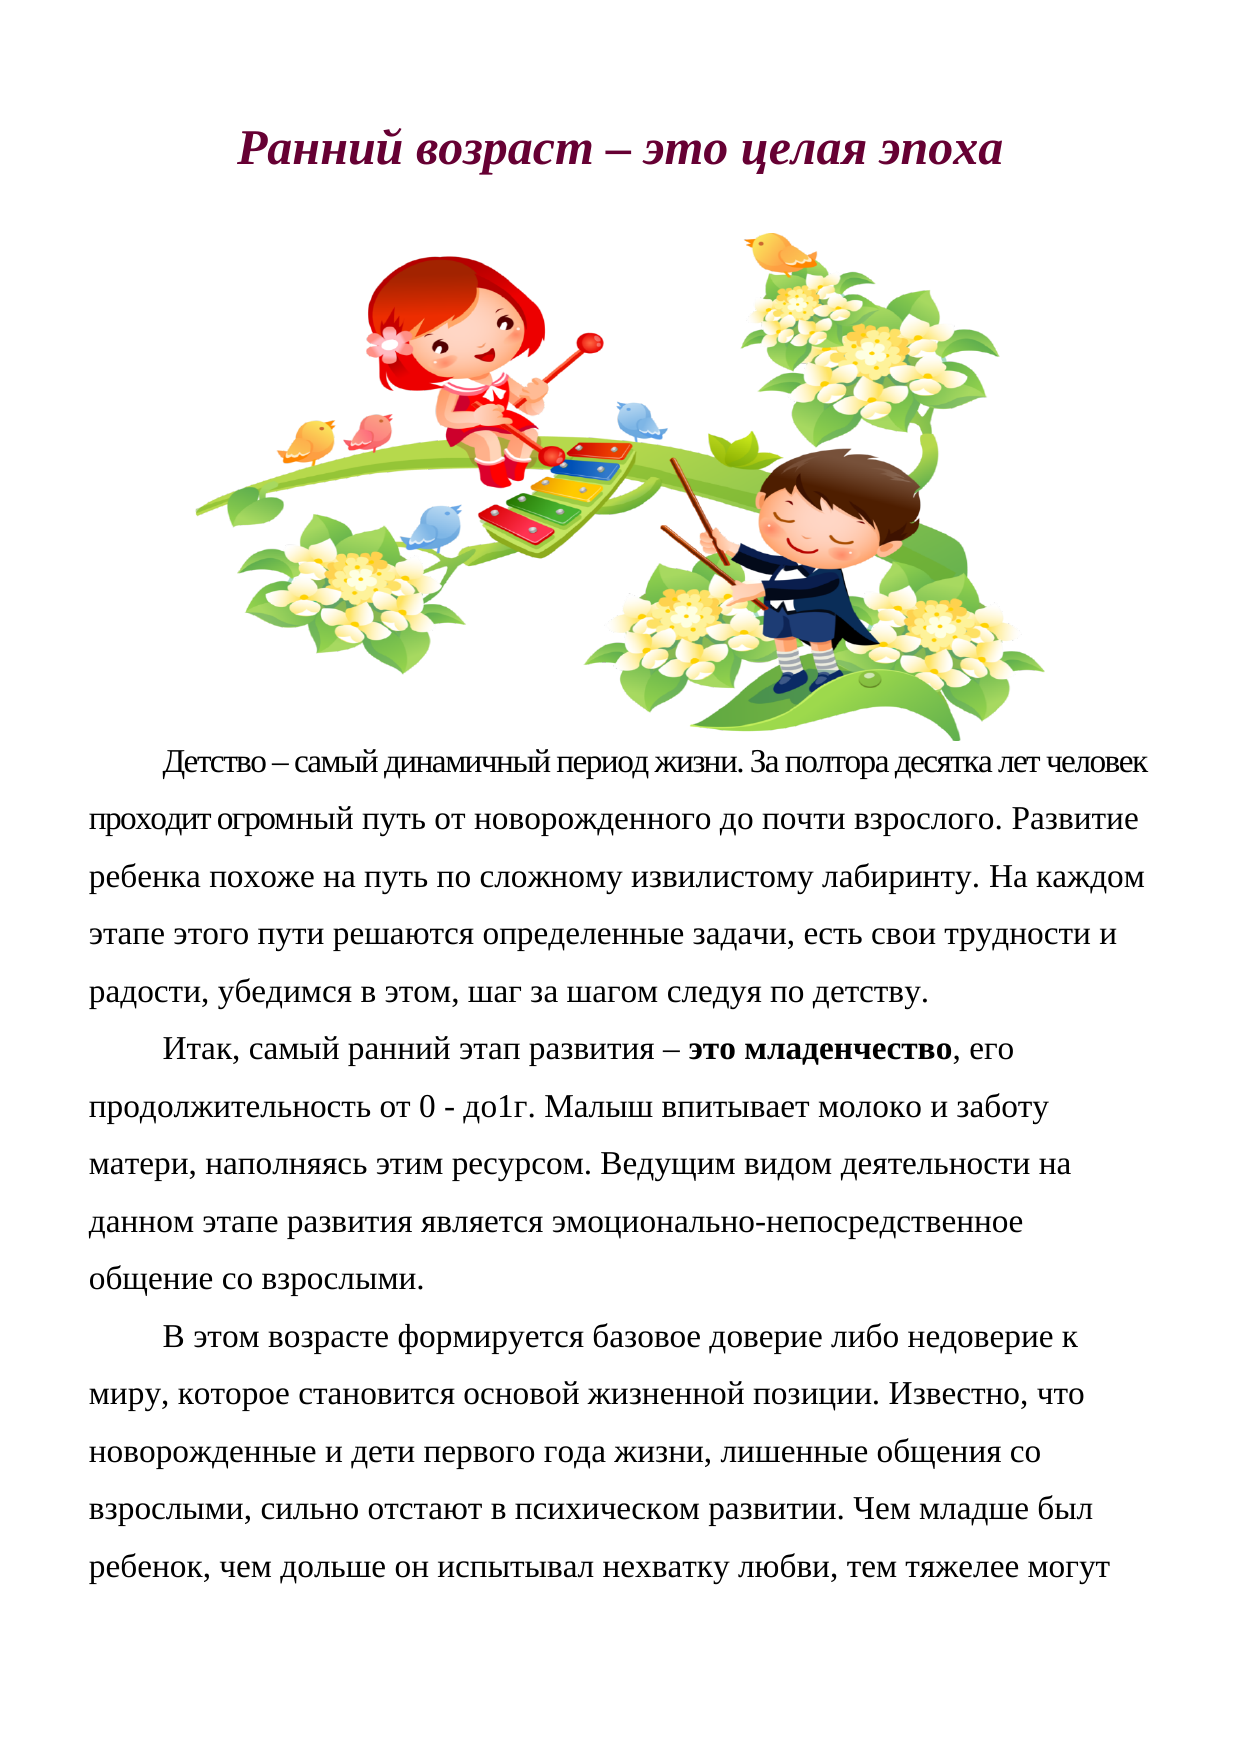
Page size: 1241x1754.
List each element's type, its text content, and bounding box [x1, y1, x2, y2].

picture [195, 233, 1045, 741]
text Итак, самый ранний этап развития – это младенчество, его продолжительность от 0 - до1г. Малыш впитывает молоко и заботу матери, наполняясь этим ресурсом. Ведущим видом деятельности на данном этапе развития является эмоционально-непосредственное общение со взрослыми. [89, 1028, 1152, 1297]
text Детство – самый динамичный период жизни. За полтора десятка лет человек проходит огромный путь от новорожденного до почти взрослого. Развитие ребенка похоже на путь по сложному извилистому лабиринту. На каждом этапе этого пути решаются определенные задачи, есть свои трудности и радости, убедимся в этом, шаг за шагом следуя по детству. [89, 741, 1152, 1009]
text Ранний возраст – это целая эпоха [89, 118, 1152, 176]
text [89, 1316, 1152, 1584]
